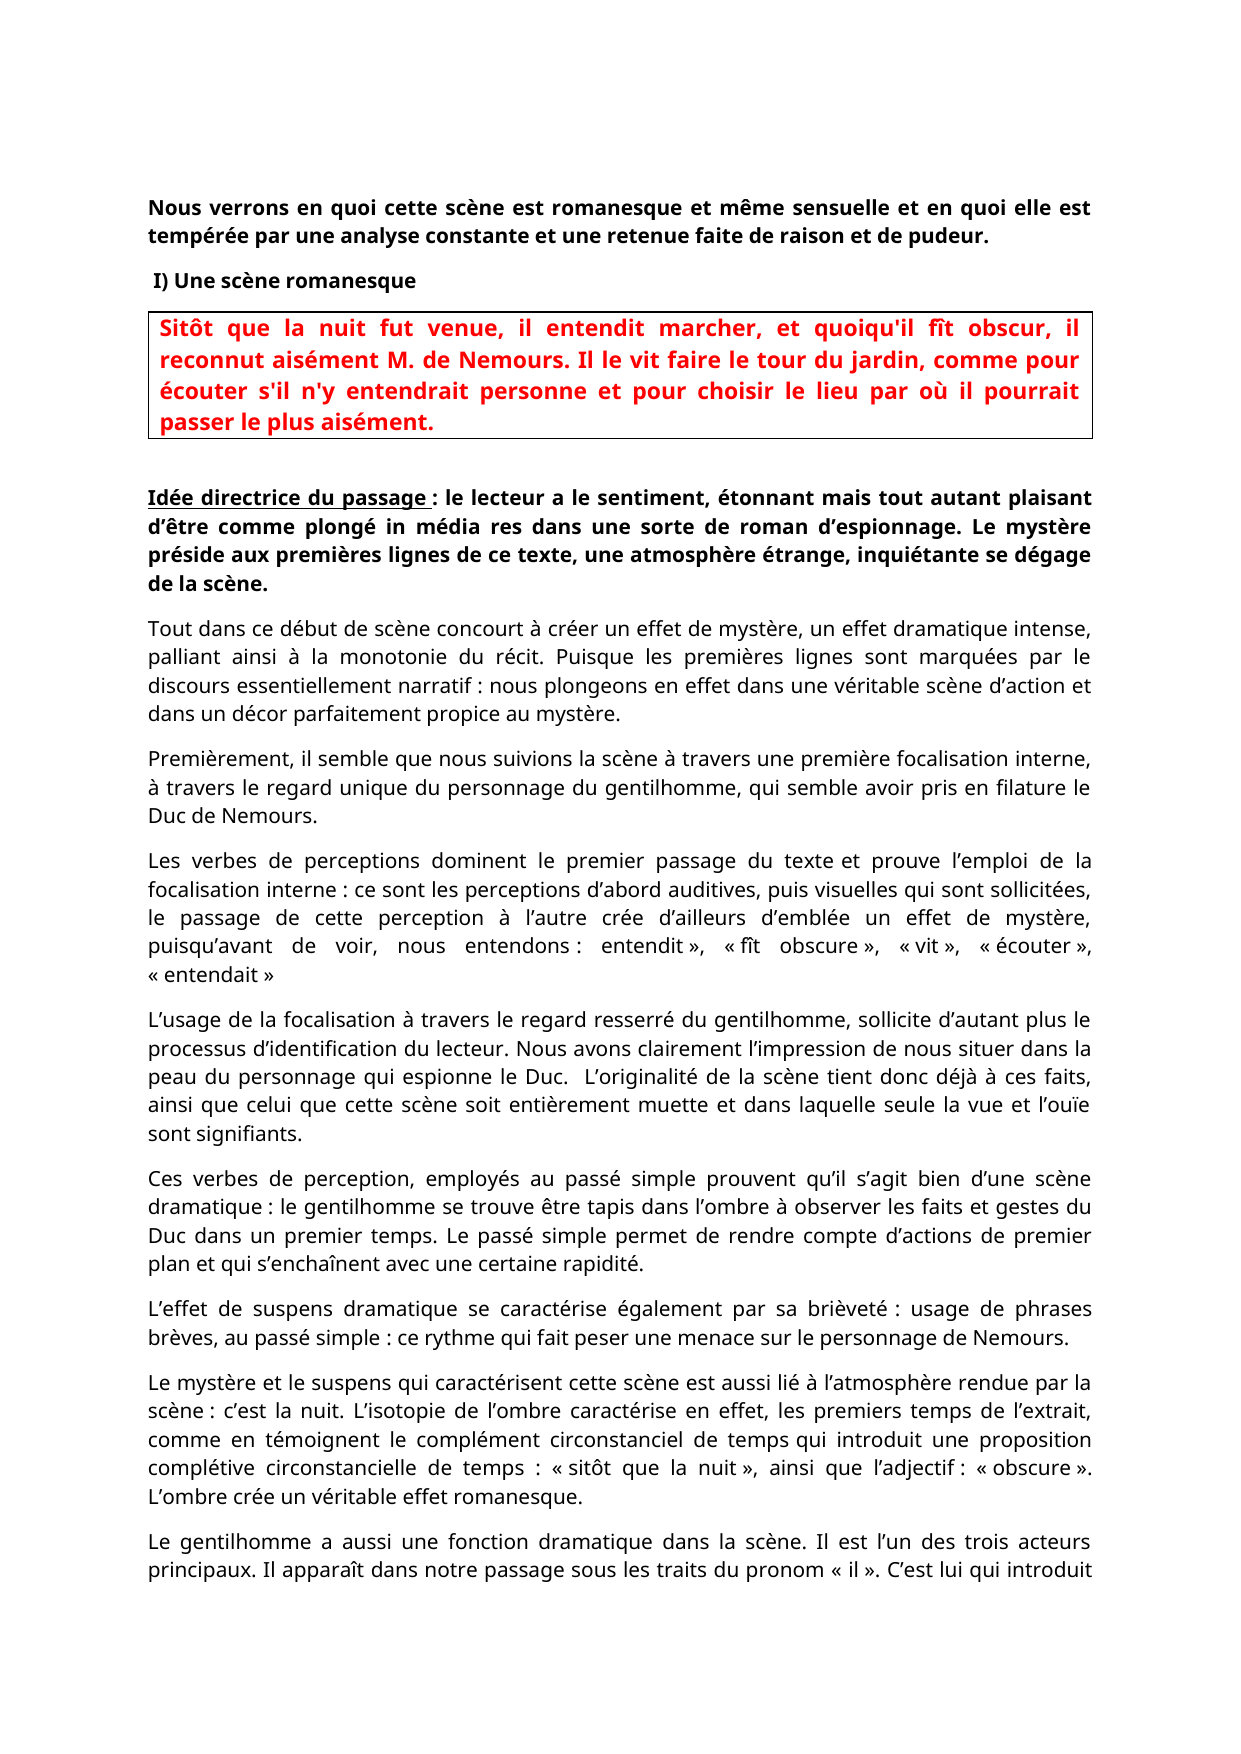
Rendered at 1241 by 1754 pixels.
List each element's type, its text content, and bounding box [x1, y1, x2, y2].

text Tout dans ce début de scène concourt à créer un effet de mystère, un effet dramatique intense, palliant ainsi à la monotonie du récit. Puisque les premières lignes sont marquées par le discours essentiellement narratif : nous plongeons en effet dans une véritable scène d’action et dans un décor parfaitement propice au mystère. [148, 614, 1093, 728]
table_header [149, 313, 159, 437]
text L’usage de la focalisation à travers le regard resserré du gentilhomme, sollicite d’autant plus le processus d’identification du lecteur. Nous avons clairement l’impression de nous situer dans la peau du personnage qui espionne le Duc. L’originalité de la scène tient donc déjà à ces faits, ainsi que celui que cette scène soit entièrement muette et dans laquelle seule la vue et l’ouïe sont signifiants. [148, 1005, 1093, 1147]
text Idée directrice du passage : le lecteur a le sentiment, étonnant mais tout autant plaisant d’être comme plongé in média res dans une sorte de roman d’espionnage. Le mystère préside aux premières lignes de ce texte, une atmosphère étrange, inquiétante se dégage de la scène. [148, 483, 1093, 597]
text Les verbes de perceptions dominent le premier passage du texte et prouve l’emploi de la focalisation interne : ce sont les perceptions d’abord auditives, puis visuelles qui sont sollicitées, le passage de cette perception à l’autre crée d’ailleurs d’emblée un effet de mystère, puisqu’avant de voir, nous entendons : entendit », « fît obscure », « vit », « écouter », « entendait » [148, 846, 1093, 988]
text Nous verrons en quoi cette scène est romanesque et même sensuelle et en quoi elle est tempérée par une analyse constante et une retenue faite de raison et de pudeur. [148, 193, 1093, 249]
text Ces verbes de perception, employés au passé simple prouvent qu’il s’agit bien d’une scène dramatique : le gentilhomme se trouve être tapis dans l’ombre à observer les faits et gestes du Duc dans un premier temps. Le passé simple permet de rendre compte d’actions de premier plan et qui s’enchaînent avec une certaine rapidité. [148, 1164, 1093, 1278]
text Le mystère et le suspens qui caractérisent cette scène est aussi lié à l’atmosphère rendue par la scène : c’est la nuit. L’isotopie de l’ombre caractérise en effet, les premiers temps de l’extrait, comme en témoignent le complément circonstanciel de temps qui introduit une proposition complétive circonstancielle de temps : « sitôt que la nuit », ainsi que l’adjectif : « obscure ». L’ombre crée un véritable effet romanesque. [148, 1368, 1093, 1510]
text Premièrement, il semble que nous suivions la scène à travers une première focalisation interne, à travers le regard unique du personnage du gentilhomme, qui semble avoir pris en filature le Duc de Nemours. [148, 744, 1093, 830]
table_header Sitôt que la nuit fut venue, il entendit marcher, et quoiqu'il fît obscur, il reconnut aisément M. de Nemours. Il le vit faire le tour du jardin, comme pour écouter s'il n'y entendrait personne et pour choisir le lieu par où il pourrait passer le plus aisément. [434, 313, 1092, 437]
text L’effet de suspens dramatique se caractérise également par sa brièveté : usage de phrases brèves, au passé simple : ce rythme qui fait peser une menace sur le personnage de Nemours. [148, 1294, 1093, 1351]
text I) Une scène romanesque [148, 266, 1093, 295]
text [148, 1527, 1093, 1584]
